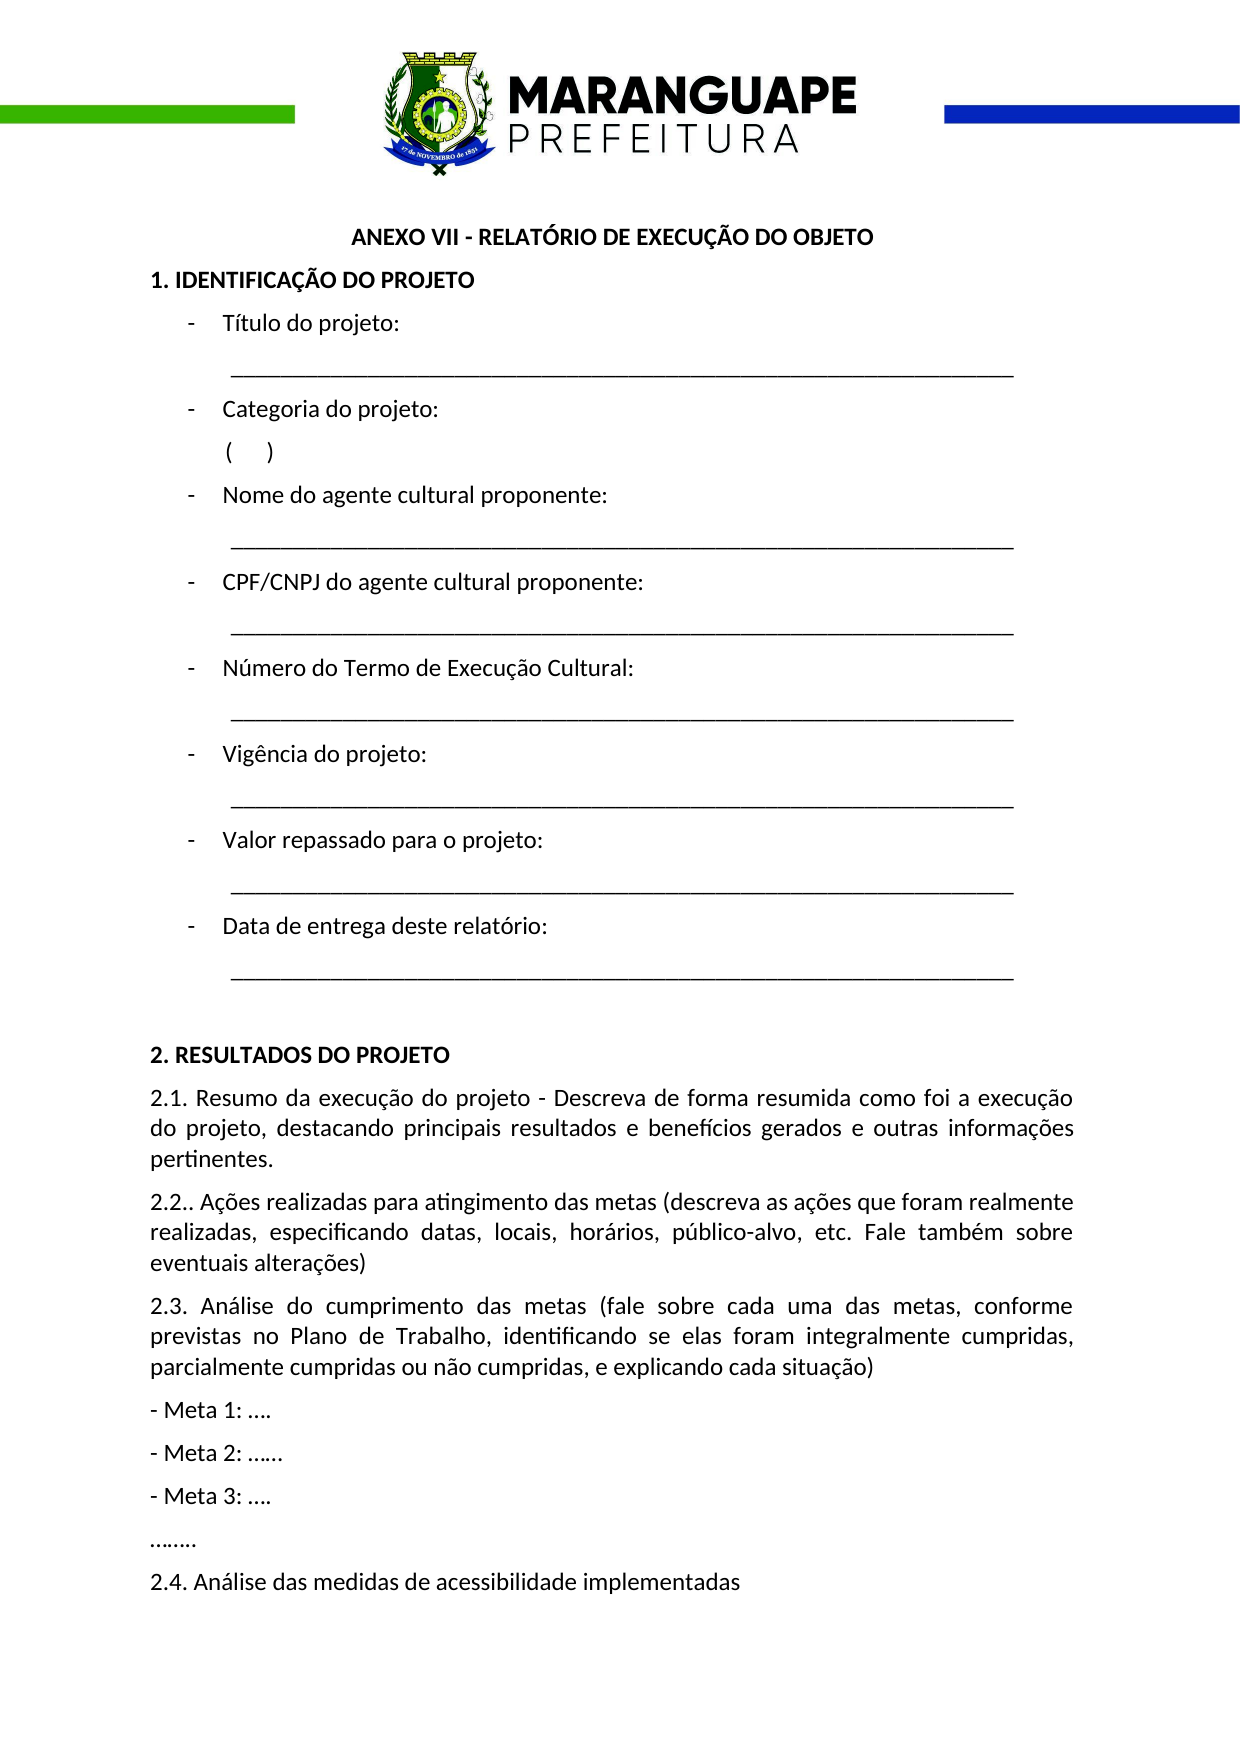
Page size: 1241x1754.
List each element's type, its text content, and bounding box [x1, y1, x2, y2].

list Data de entrega deste relatório: [187, 910, 1075, 940]
text _______________________________________________________________ [225, 609, 1075, 639]
text _______________________________________________________________ [225, 695, 1075, 725]
text 2.1. Resumo da execução do projeto - Descreva de forma resumida como foi a execução do projeto, destacando principais resultados e benefícios gerados e outras informações pertinentes. [150, 1082, 1075, 1173]
picture [0, 0, 1240, 233]
text 2. RESULTADOS DO PROJETO [150, 1039, 1075, 1069]
text _______________________________________________________________ [225, 351, 1075, 381]
text _______________________________________________________________ [225, 953, 1075, 983]
list Vigência do projeto: [187, 738, 1075, 768]
list Nome do agente cultural proponente: [187, 479, 1075, 510]
text - Meta 1: …. [150, 1394, 1075, 1424]
list Número do Termo de Execução Cultural: [187, 652, 1075, 682]
text 1. IDENTIFICAÇÃO DO PROJETO [150, 264, 1075, 295]
text ( ) [225, 437, 1075, 467]
text - Meta 2: …… [150, 1437, 1075, 1468]
text ANEXO VII - RELATÓRIO DE EXECUÇÃO DO OBJETO [150, 221, 1075, 252]
text 2.4. Análise das medidas de acessibilidade implementadas [150, 1566, 1075, 1597]
list CPF/CNPJ do agente cultural proponente: [187, 566, 1075, 596]
text _______________________________________________________________ [225, 781, 1075, 811]
text - Meta 3: …. [150, 1480, 1075, 1511]
list Categoria do projeto: [187, 393, 1075, 424]
text 2.2.. Ações realizadas para atingimento das metas (descreva as ações que foram realmente realizadas, especificando datas, locais, horários, público-alvo, etc. Fale também sobre eventuais alterações) [150, 1186, 1075, 1277]
list Título do projeto: [187, 307, 1075, 338]
text _______________________________________________________________ [225, 523, 1075, 553]
text …….. [150, 1523, 1075, 1554]
text 2.3. Análise do cumprimento das metas (fale sobre cada uma das metas, conforme previstas no Plano de Trabalho, identificando se elas foram integralmente cumpridas, parcialmente cumpridas ou não cumpridas, e explicando cada situação) [150, 1290, 1075, 1382]
text _______________________________________________________________ [225, 867, 1075, 897]
list Valor repassado para o projeto: [187, 824, 1075, 854]
